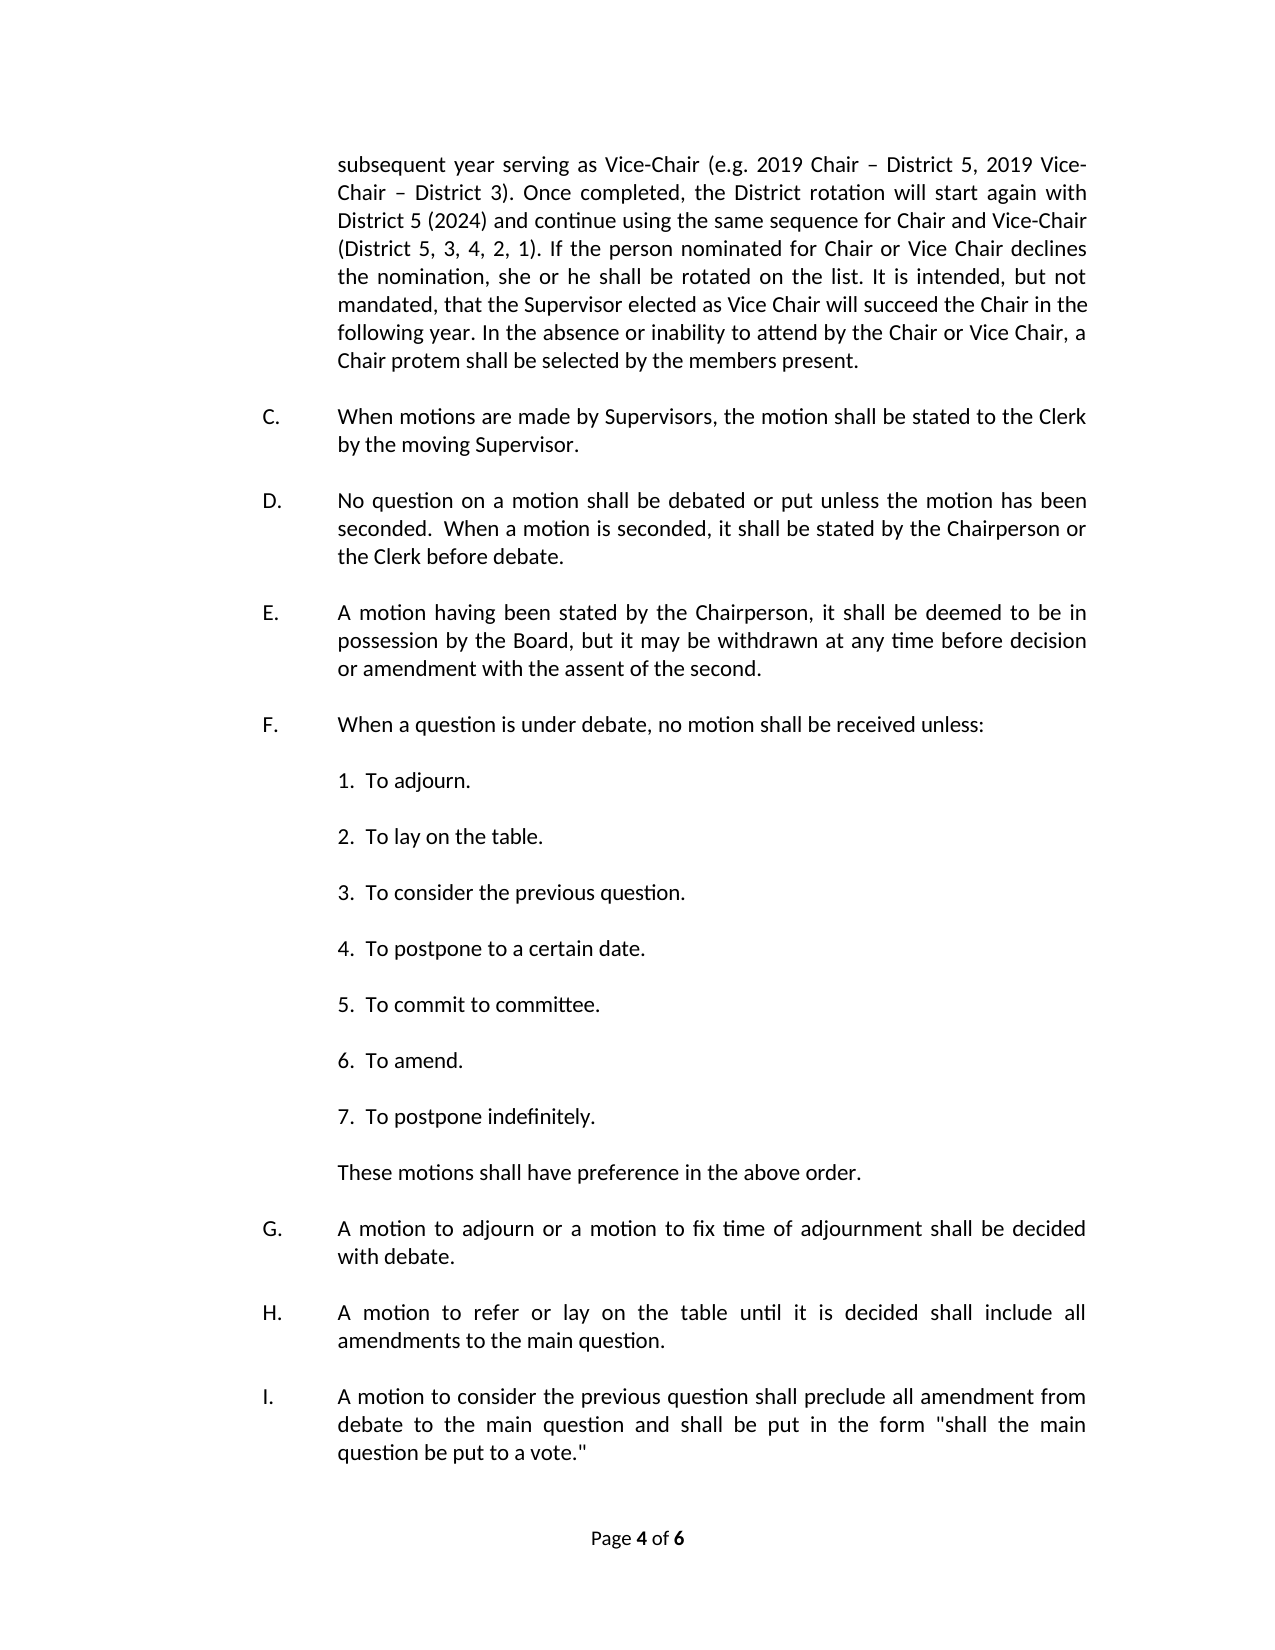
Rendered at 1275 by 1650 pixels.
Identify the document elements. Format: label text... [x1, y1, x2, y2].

list To amend. [337, 1046, 1100, 1074]
list No question on a motion shall be debated or put unless the motion has been seconded. When a motion is seconded, it shall be stated by the Chairperson or the Clerk before debate. [262, 486, 1088, 570]
list A motion having been stated by the Chairperson, it shall be deemed to be in possession by the Board, but it may be withdrawn at any time before decision or amendment with the assent of the second. [262, 598, 1088, 682]
list When a question is under debate, no motion shall be received unless: [262, 710, 1100, 738]
text These motions shall have preference in the above order. [337, 1158, 1100, 1186]
list To lay on the table. [337, 822, 1100, 850]
list A motion to consider the previous question shall preclude all amendment from debate to the main question and shall be put in the form "shall the main question be put to a vote." [262, 1382, 1088, 1466]
list To postpone indefinitely. [337, 1102, 1100, 1130]
list To consider the previous question. [337, 878, 1100, 906]
list A motion to refer or lay on the table until it is decided shall include all amendments to the main question. [262, 1298, 1088, 1354]
list To postpone to a certain date. [337, 934, 1100, 962]
list To adjourn. [337, 766, 1100, 794]
text subsequent year serving as Vice-Chair (e.g. 2019 Chair – District 5, 2019 Vice- Chair – District 3). Once completed, the District rotation will start again with District 5 (2024) and continue using the same sequence for Chair and Vice-Chair (District 5, 3, 4, 2, 1). If the person nominated for Chair or Vice Chair declines the nomination, she or he shall be rotated on the list. It is intended, but not mandated, that the Supervisor elected as Vice Chair will succeed the Chair in the following year. In the absence or inability to attend by the Chair or Vice Chair, a Chair protem shall be selected by the members present. [337, 150, 1088, 374]
list When motions are made by Supervisors, the motion shall be stated to the Clerk by the moving Supervisor. [262, 402, 1088, 458]
list A motion to adjourn or a motion to fix time of adjournment shall be decided with debate. [262, 1214, 1088, 1270]
list To commit to committee. [337, 990, 1100, 1018]
